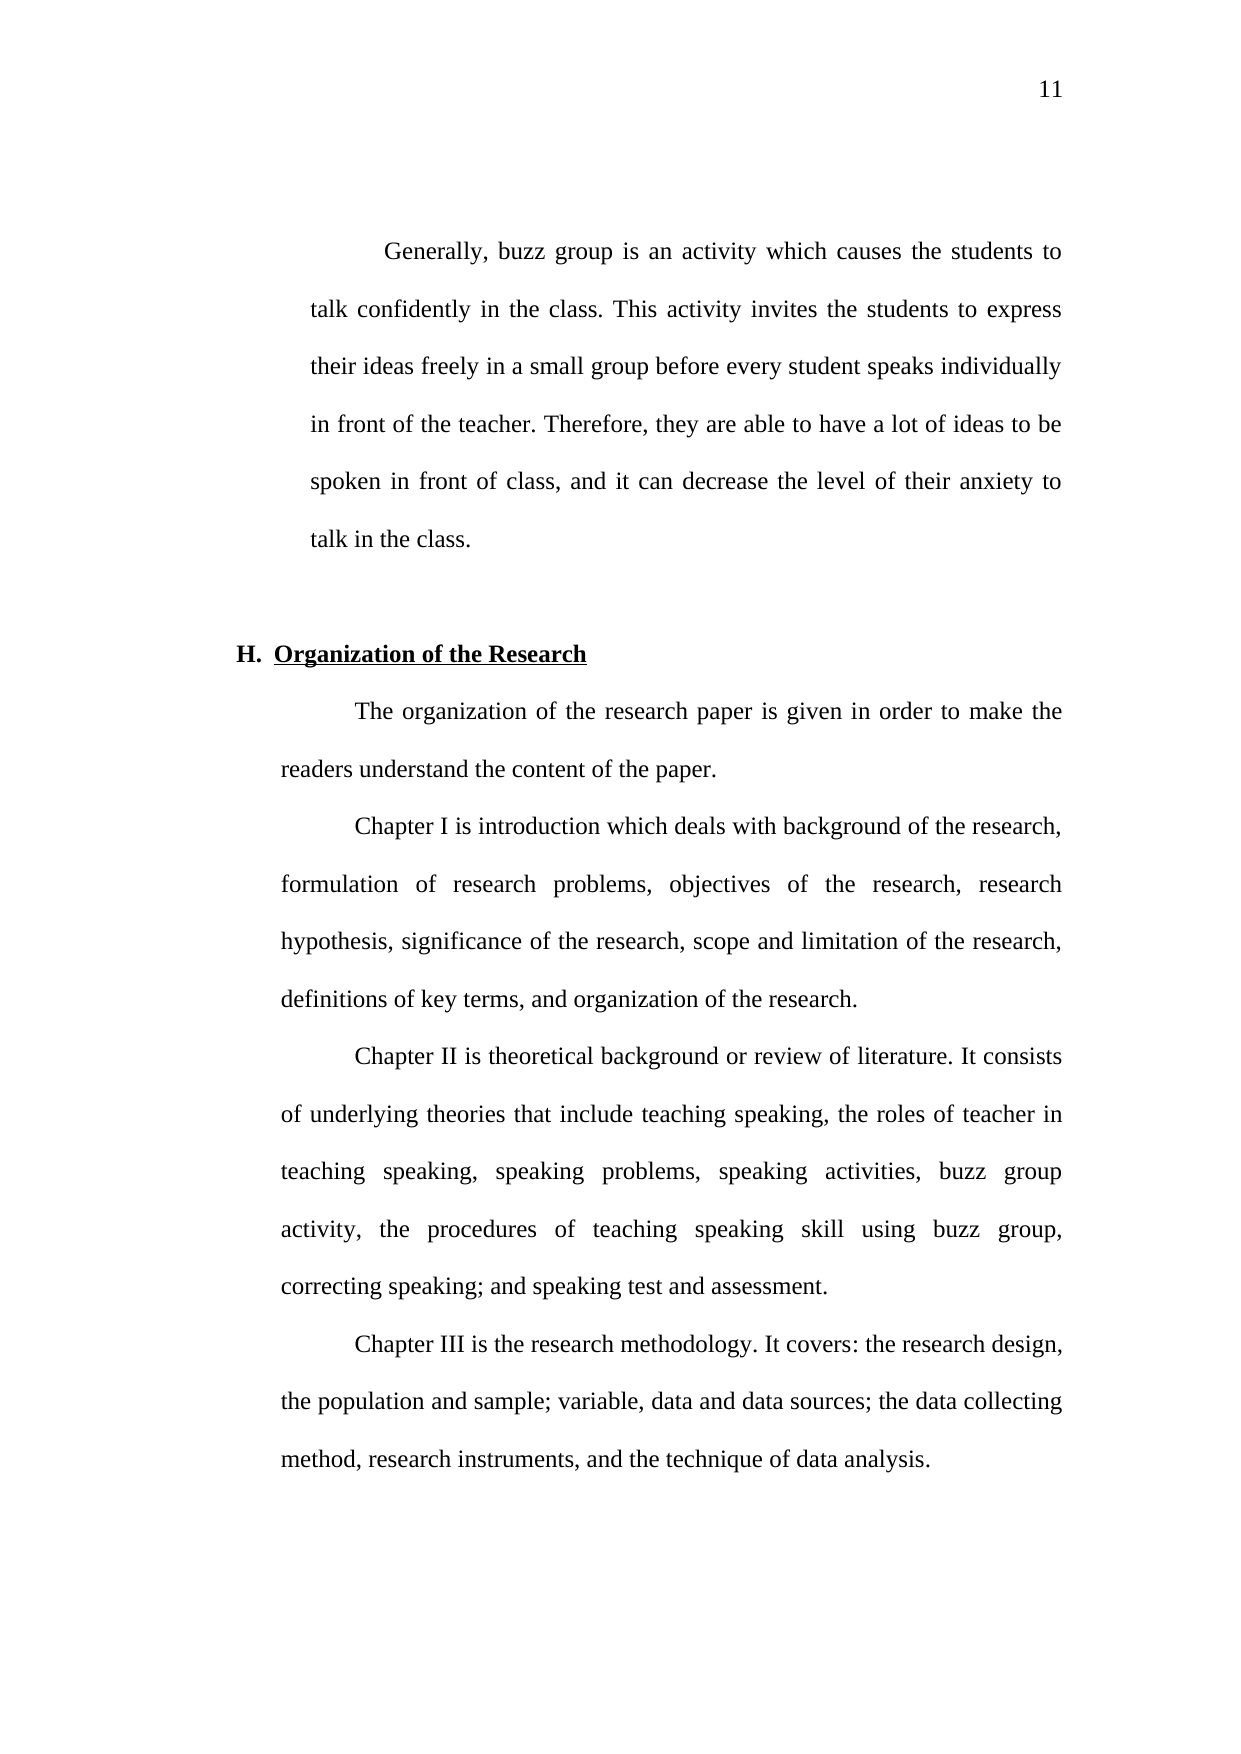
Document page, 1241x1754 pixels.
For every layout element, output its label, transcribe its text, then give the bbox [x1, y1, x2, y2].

text Chapter I is introduction which deals with background of the research, formulation of research problems, objectives of the research, research hypothesis, significance of the research, scope and limitation of the research, definitions of key terms, and organization of the research. [281, 811, 1063, 1012]
list Organization of the Research [236, 639, 1063, 667]
list The organization of the research paper is given in order to make the readers understand the content of the paper. [281, 696, 1063, 782]
list Generally, buzz group is an activity which causes the students to talk confidently in the class. This activity invites the students to express their ideas freely in a small group before every student speaks individually in front of the teacher. Therefore, they are able to have a lot of ideas to be spoken in front of class, and it can decrease the level of their anxiety to talk in the class. [310, 236, 1063, 552]
list Chapter III is the research methodology. It covers: the research design, the population and sample; variable, data and data sources; the data collecting method, research instruments, and the technique of data analysis. [281, 1329, 1063, 1472]
text Chapter II is theoretical background or review of literature. It consists of underlying theories that include teaching speaking, the roles of teacher in teaching speaking, speaking problems, speaking activities, buzz group activity, the procedures of teaching speaking skill using buzz group, correcting speaking; and speaking test and assessment. [281, 1041, 1063, 1300]
